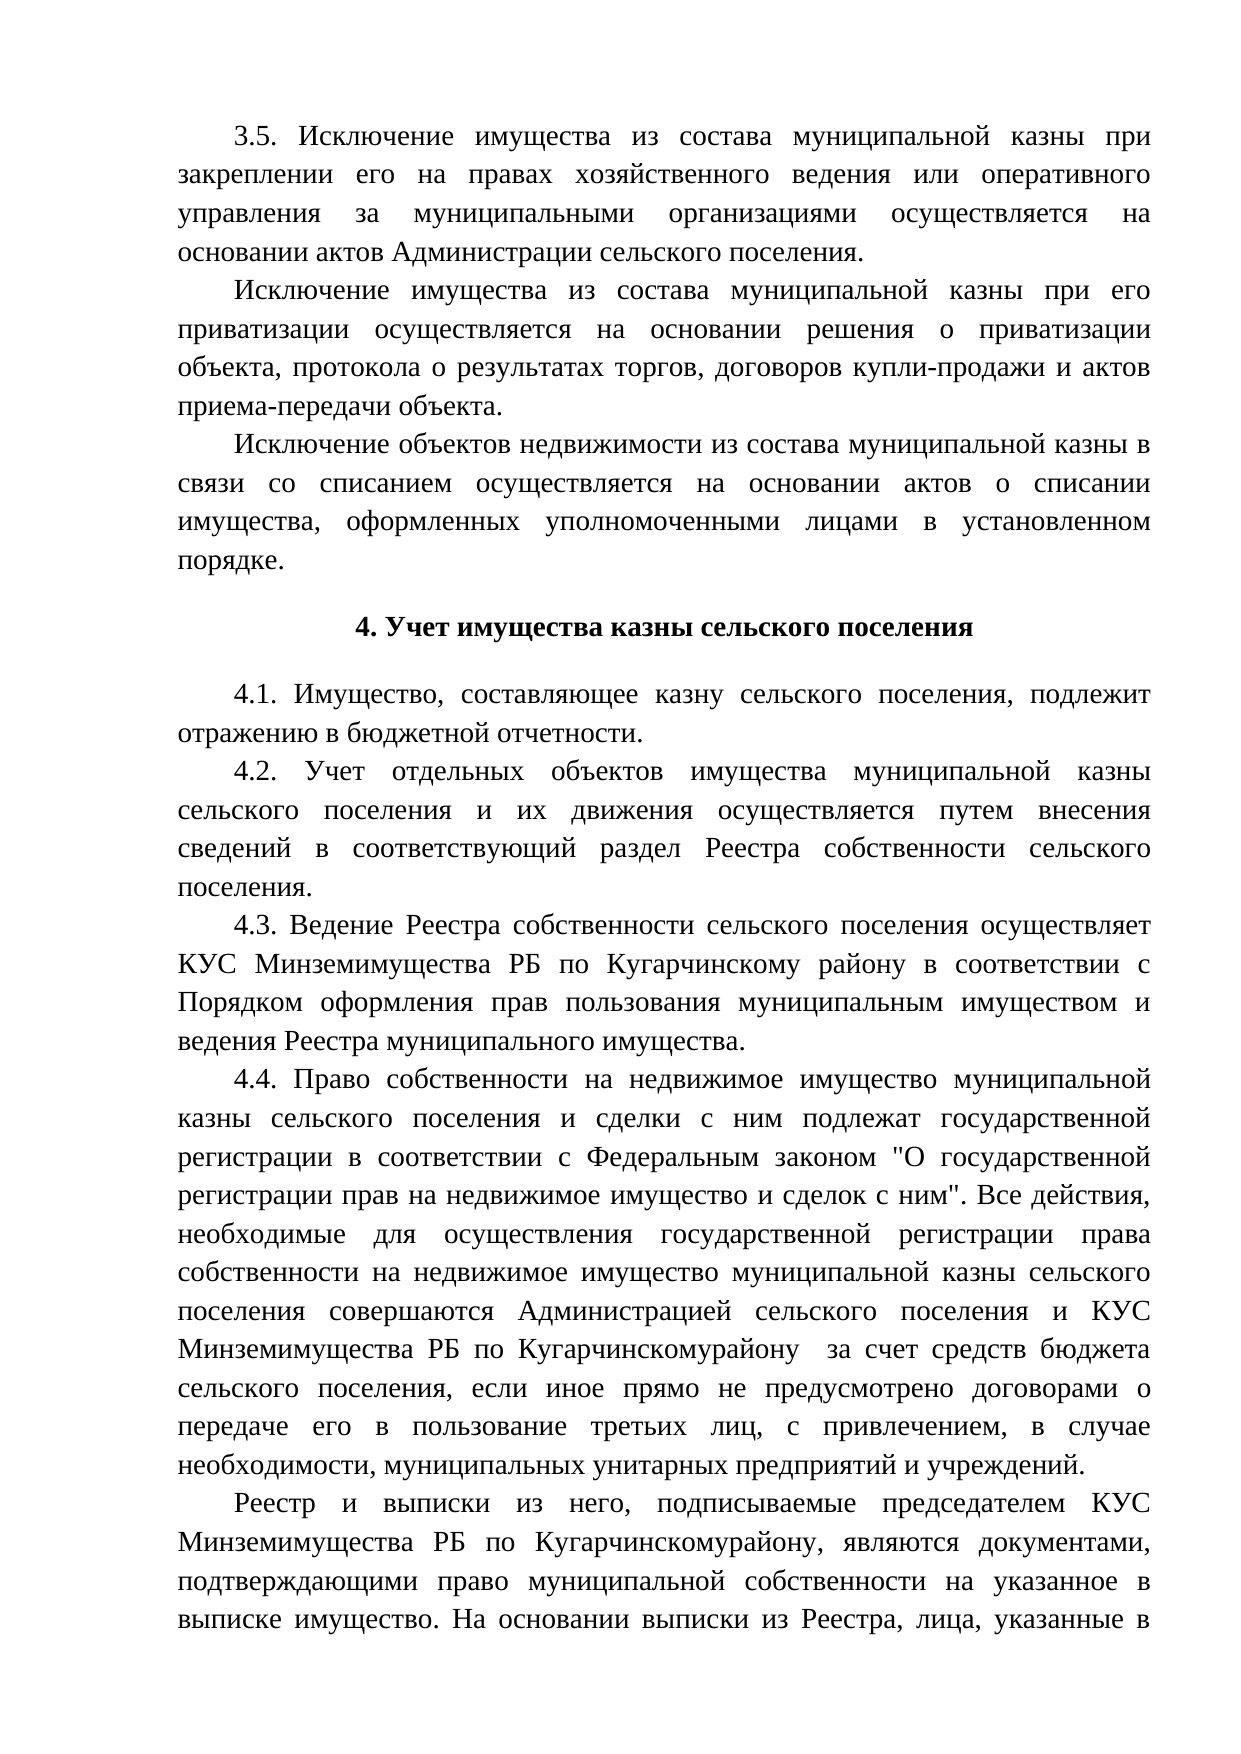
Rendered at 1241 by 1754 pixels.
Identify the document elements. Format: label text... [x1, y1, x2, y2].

text 4.1. Имущество, составляющее казну сельского поселения, подлежит отражению в бюджетной отчетности. [177, 676, 1152, 748]
text 4.2. Учет отдельных объектов имущества муниципальной казны сельского поселения и их движения осуществляется путем внесения сведений в соответствующий раздел Реестра собственности сельского поселения. [177, 753, 1152, 902]
text 3.5. Исключение имущества из состава муниципальной казны при закреплении его на правах хозяйственного ведения или оперативного управления за муниципальными организациями осуществляется на основании актов Администрации сельского поселения. [177, 118, 1152, 267]
text Исключение объектов недвижимости из состава муниципальной казны в связи со списанием осуществляется на основании актов о списании имущества, оформленных уполномоченными лицами в установленном порядке. [177, 426, 1152, 576]
text 4.4. Право собственности на недвижимое имущество муниципальной казны сельского поселения и сделки с ним подлежат государственной регистрации в соответствии с Федеральным законом "О государственной регистрации прав на недвижимое имущество и сделок с ним". Все действия, необходимые для осуществления государственной регистрации права собственности на недвижимое имущество муниципальной казны сельского поселения совершаются Администрацией сельского поселения и КУС Минземимущества РБ по Кугарчинскомурайону за счет средств бюджета сельского поселения, если иное прямо не предусмотрено договорами о передаче его в пользование третьих лиц, с привлечением, в случае необходимости, муниципальных унитарных предприятий и учреждений. [177, 1062, 1152, 1481]
text Исключение имущества из состава муниципальной казны при его приватизации осуществляется на основании решения о приватизации объекта, протокола о результатах торгов, договоров купли-продажи и актов приема-передачи объекта. [177, 272, 1152, 421]
text 4.3. Ведение Реестра собственности сельского поселения осуществляет КУС Минземимущества РБ по Кугарчинскому району в соответствии с Порядком оформления прав пользования муниципальным имуществом и ведения Реестра муниципального имущества. [177, 907, 1152, 1057]
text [177, 1486, 1152, 1635]
text 4. Учет имущества казны сельского поселения [177, 609, 1152, 642]
